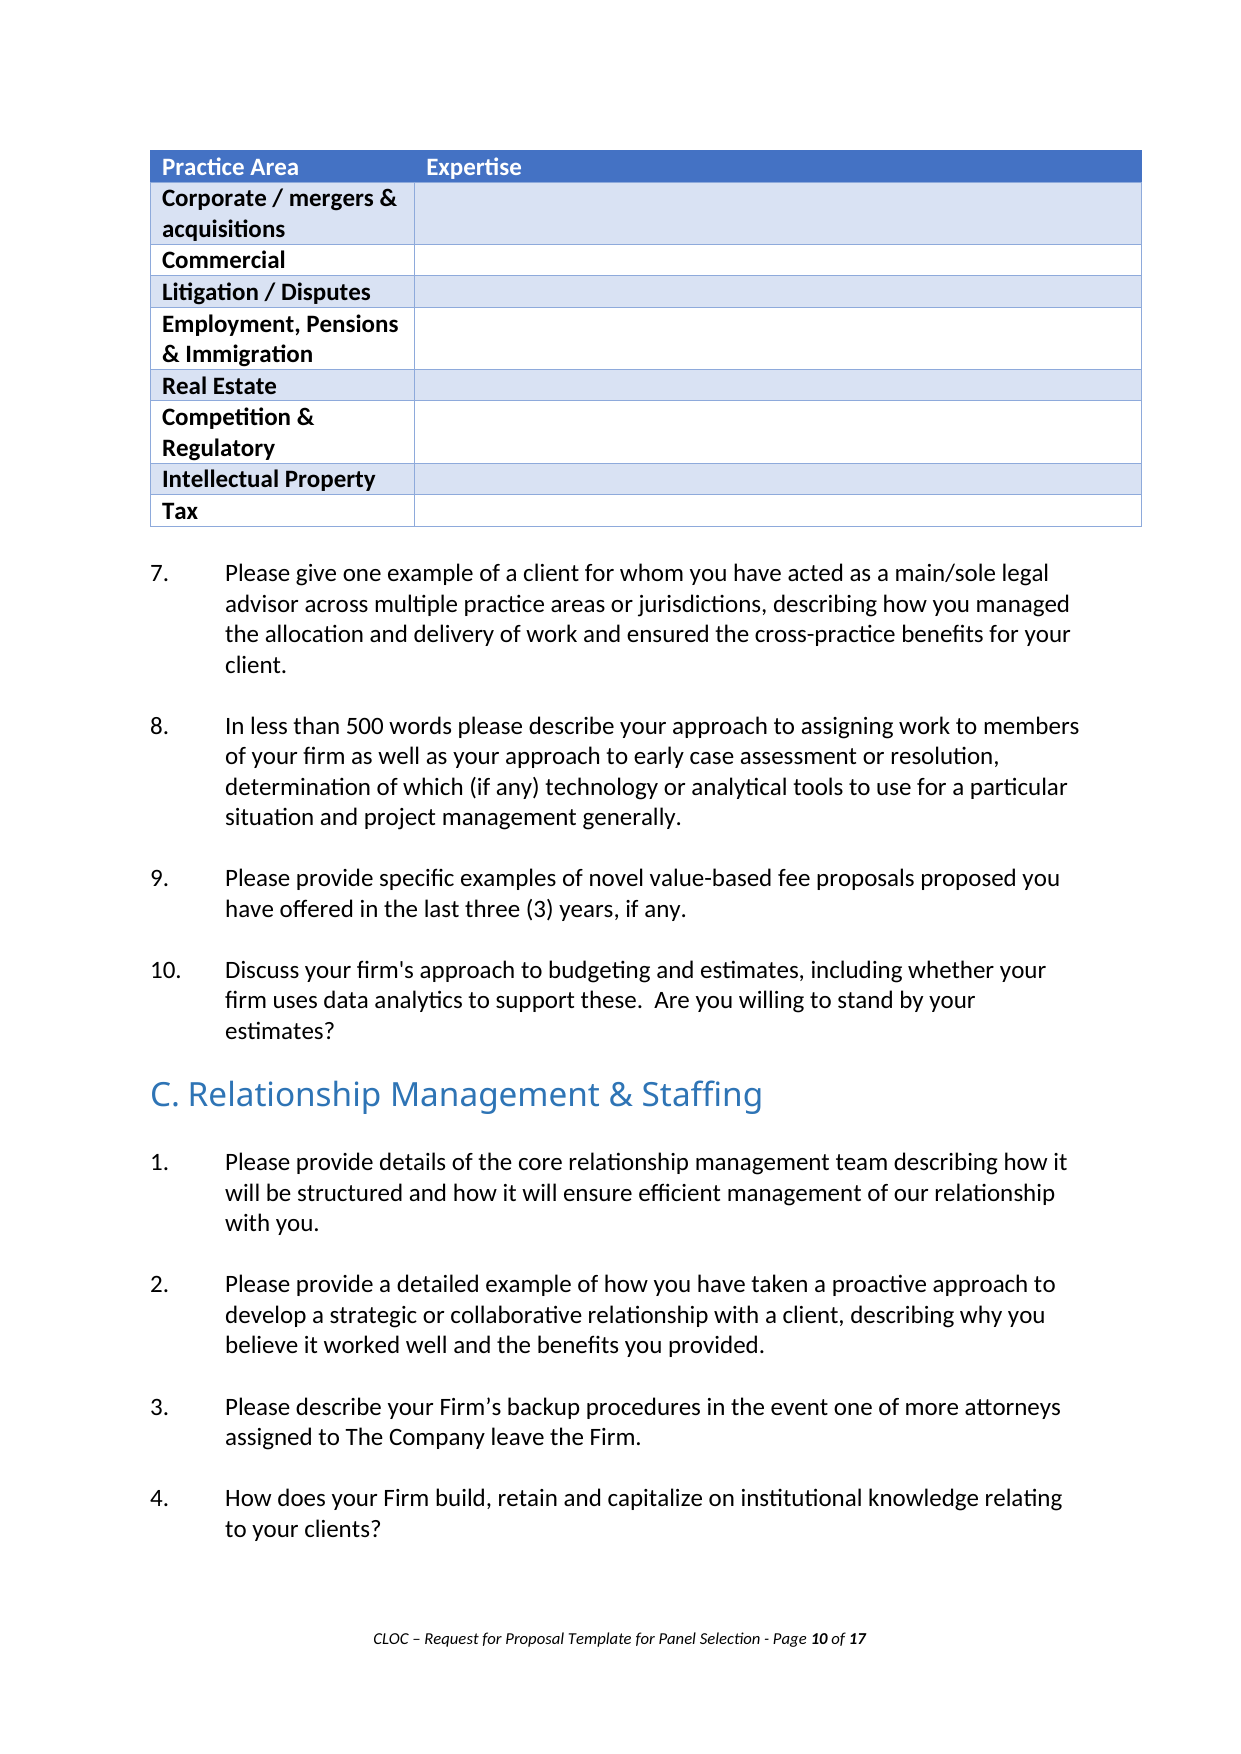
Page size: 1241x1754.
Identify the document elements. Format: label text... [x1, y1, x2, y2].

table_cell Competition & Regulatory [151, 401, 414, 462]
table_cell Real Estate [151, 370, 414, 400]
table_cell [415, 308, 1141, 369]
table_cell [415, 370, 1141, 400]
table_cell Tax [151, 495, 414, 526]
list Please describe your Firm’s backup procedures in the event one of more attorneys assigned to The Company leave the Firm. [150, 1391, 1090, 1452]
list Please give one example of a client for whom you have acted as a main/sole legal advisor across multiple practice areas or jurisdictions, describing how you managed the allocation and delivery of work and ensured the cross-practice benefits for your client. [150, 557, 1090, 679]
list In less than 500 words please describe your approach to assigning work to members of your firm as well as your approach to early case assessment or resolution, determination of which (if any) technology or analytical tools to use for a particular situation and project management generally. [150, 710, 1090, 832]
list How does your Firm build, retain and capitalize on institutional knowledge relating to your clients? [150, 1482, 1090, 1543]
table_cell [415, 245, 1141, 275]
table_cell Litigation / Disputes [151, 276, 414, 307]
table_cell [415, 464, 1141, 494]
table_cell [415, 276, 1141, 307]
table_cell Commercial [151, 245, 414, 275]
table_header Expertise [415, 151, 1141, 182]
table_header Practice Area [151, 151, 414, 182]
list Discuss your firm's approach to budgeting and estimates, including whether your firm uses data analytics to support these. Are you willing to stand by your estimates? [150, 954, 1090, 1046]
subtitle Relationship Management & Staffing [150, 1071, 1090, 1116]
table_cell [415, 183, 1141, 244]
table_cell [415, 495, 1141, 526]
list Please provide a detailed example of how you have taken a proactive approach to develop a strategic or collaborative relationship with a client, describing why you believe it worked well and the benefits you provided. [150, 1268, 1090, 1360]
list Please provide details of the core relationship management team describing how it will be structured and how it will ensure efficient management of our relationship with you. [150, 1146, 1090, 1238]
list Please provide specific examples of novel value-based fee proposals proposed you have offered in the last three (3) years, if any. [150, 862, 1090, 923]
table_cell [415, 401, 1141, 462]
table_cell Corporate / mergers & acquisitions [151, 183, 414, 244]
table_cell Intellectual Property [151, 464, 414, 494]
table_cell Employment, Pensions & Immigration [151, 308, 414, 369]
